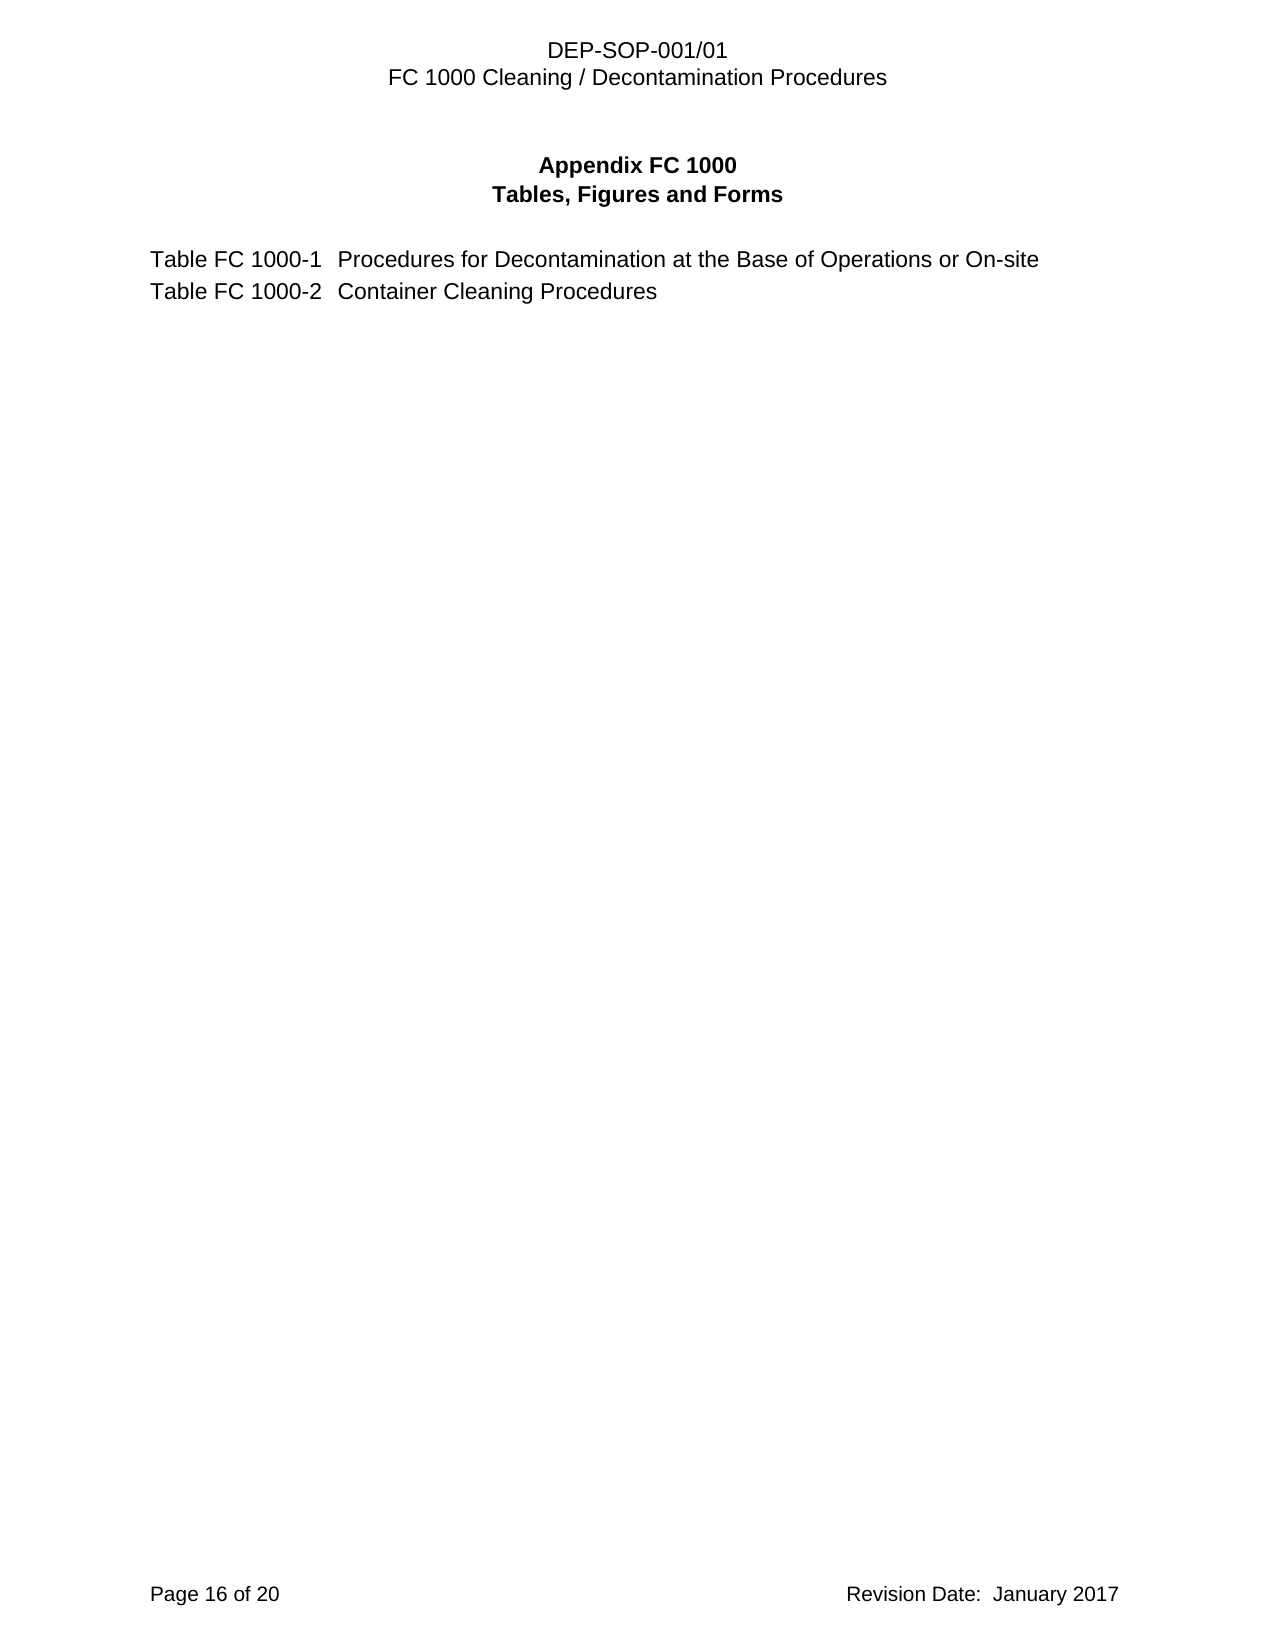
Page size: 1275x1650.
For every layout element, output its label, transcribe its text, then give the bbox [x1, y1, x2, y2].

text Table FC 1000-2 Container Cleaning Procedures [150, 278, 1125, 305]
text Table FC 1000-1 Procedures for Decontamination at the Base of Operations or On-site [150, 246, 1125, 272]
subtitle Tables, Figures and Forms [150, 181, 1125, 207]
subtitle Appendix FC 1000 [150, 152, 1125, 178]
